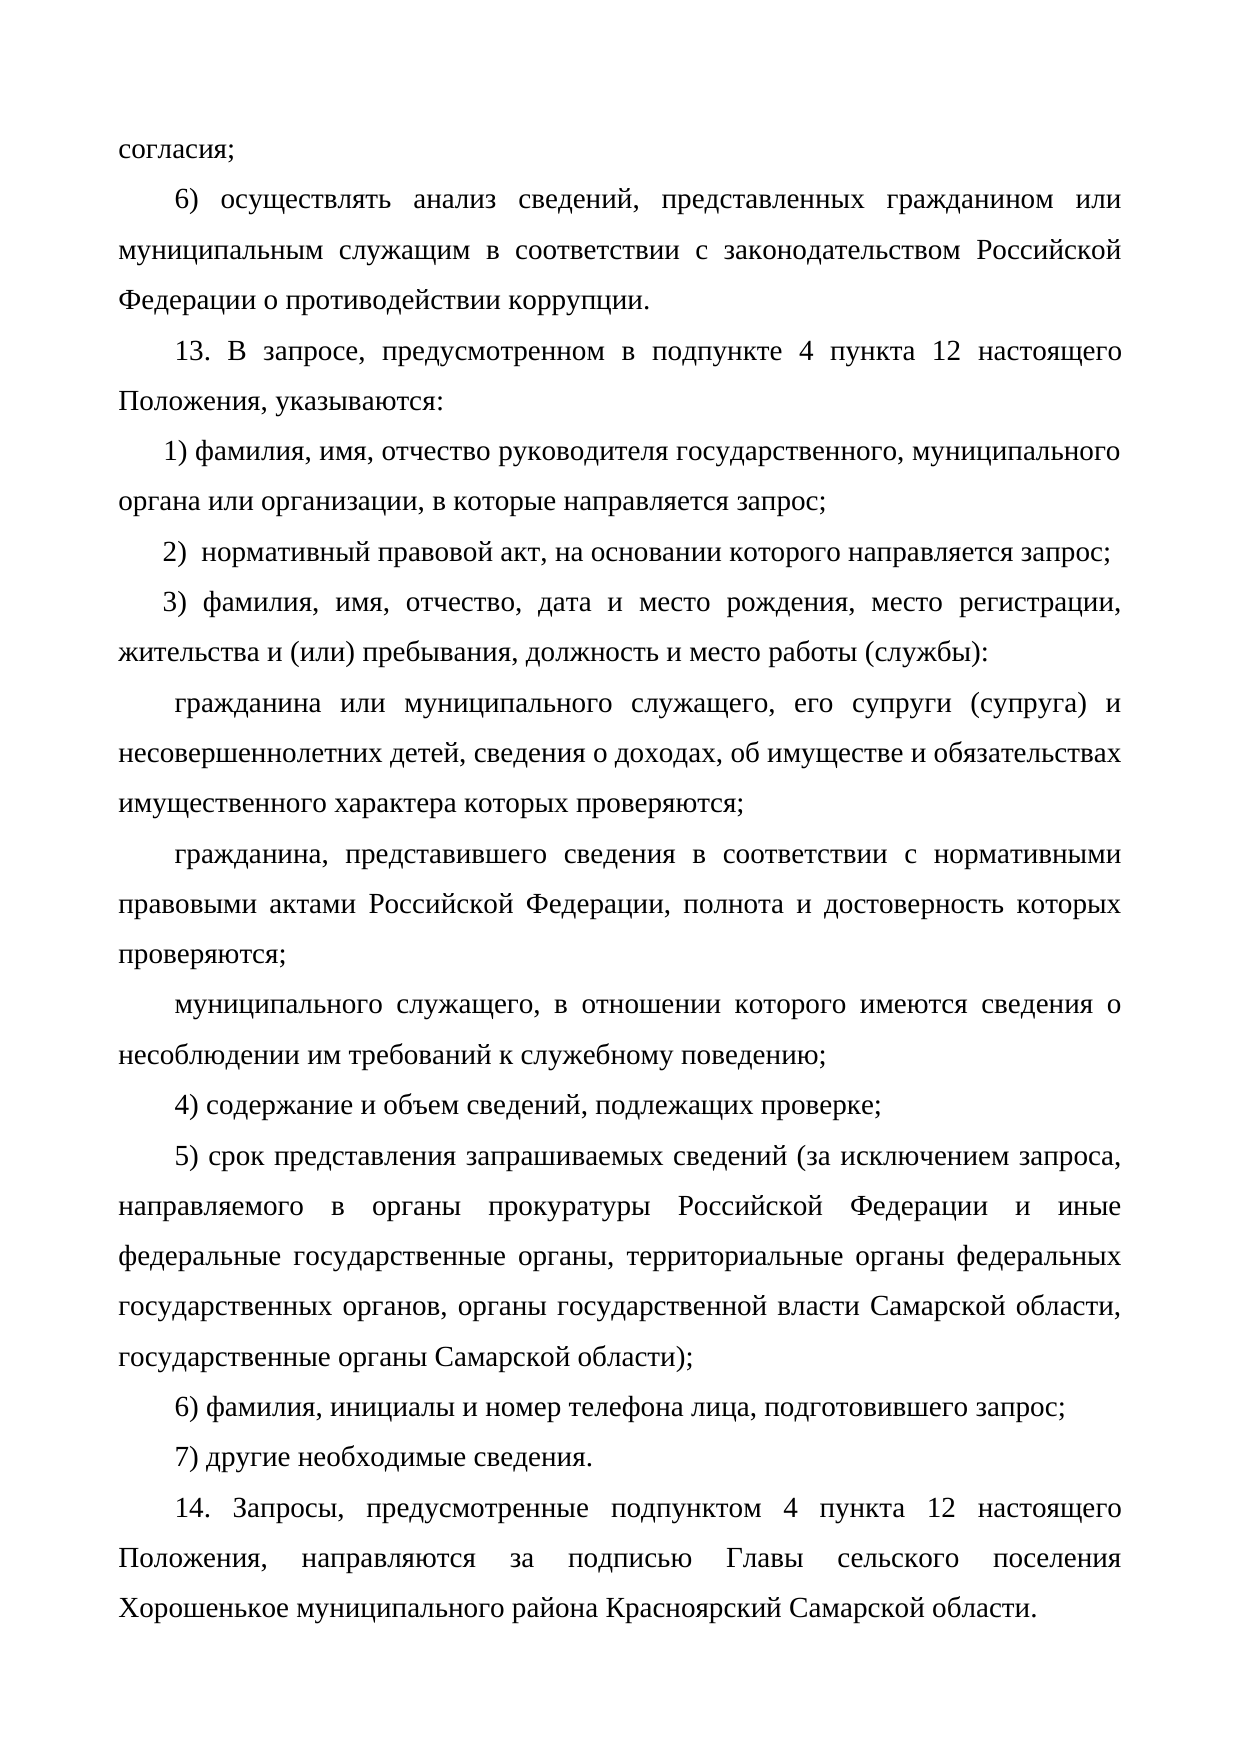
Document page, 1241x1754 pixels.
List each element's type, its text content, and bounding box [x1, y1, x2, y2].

text 6) осуществлять анализ сведений, представленных гражданином или муниципальным служащим в соответствии с законодательством Российской Федерации о противодействии коррупции. [118, 182, 1122, 316]
text 1) фамилия, имя, отчество руководителя государственного, муниципального органа или организации, в которые направляется запрос; [118, 433, 1122, 517]
text 13. В запросе, предусмотренном в подпункте 4 пункта 12 настоящего Положения, указываются: [118, 333, 1122, 416]
text муниципального служащего, в отношении которого имеются сведения о несоблюдении им требований к служебному поведению; [118, 987, 1122, 1071]
text 14. Запросы, предусмотренные подпунктом 4 пункта 12 настоящего Положения, направляются за подписью Главы сельского поселения Хорошенькое муниципального района Красноярский Самарской области. [118, 1490, 1122, 1624]
text 4) содержание и объем сведений, подлежащих проверке; [118, 1087, 1122, 1121]
text 7) другие необходимые сведения. [118, 1439, 1122, 1473]
text 5) срок представления запрашиваемых сведений (за исключением запроса, направляемого в органы прокуратуры Российской Федерации и иные федеральные государственные органы, территориальные органы федеральных государственных органов, органы государственной власти Самарской области, государственные органы Самарской области); [118, 1138, 1122, 1372]
text 2) нормативный правовой акт, на основании которого направляется запрос; [118, 534, 1122, 567]
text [118, 131, 1122, 165]
text 3) фамилия, имя, отчество, дата и место рождения, место регистрации, жительства и (или) пребывания, должность и место работы (службы): [118, 584, 1122, 668]
text 6) фамилия, инициалы и номер телефона лица, подготовившего запрос; [118, 1389, 1122, 1423]
text гражданина или муниципального служащего, его супруги (супруга) и несовершеннолетних детей, сведения о доходах, об имуществе и обязательствах имущественного характера которых проверяются; [118, 685, 1122, 819]
text гражданина, представившего сведения в соответствии с нормативными правовыми актами Российской Федерации, полнота и достоверность которых проверяются; [118, 836, 1122, 970]
